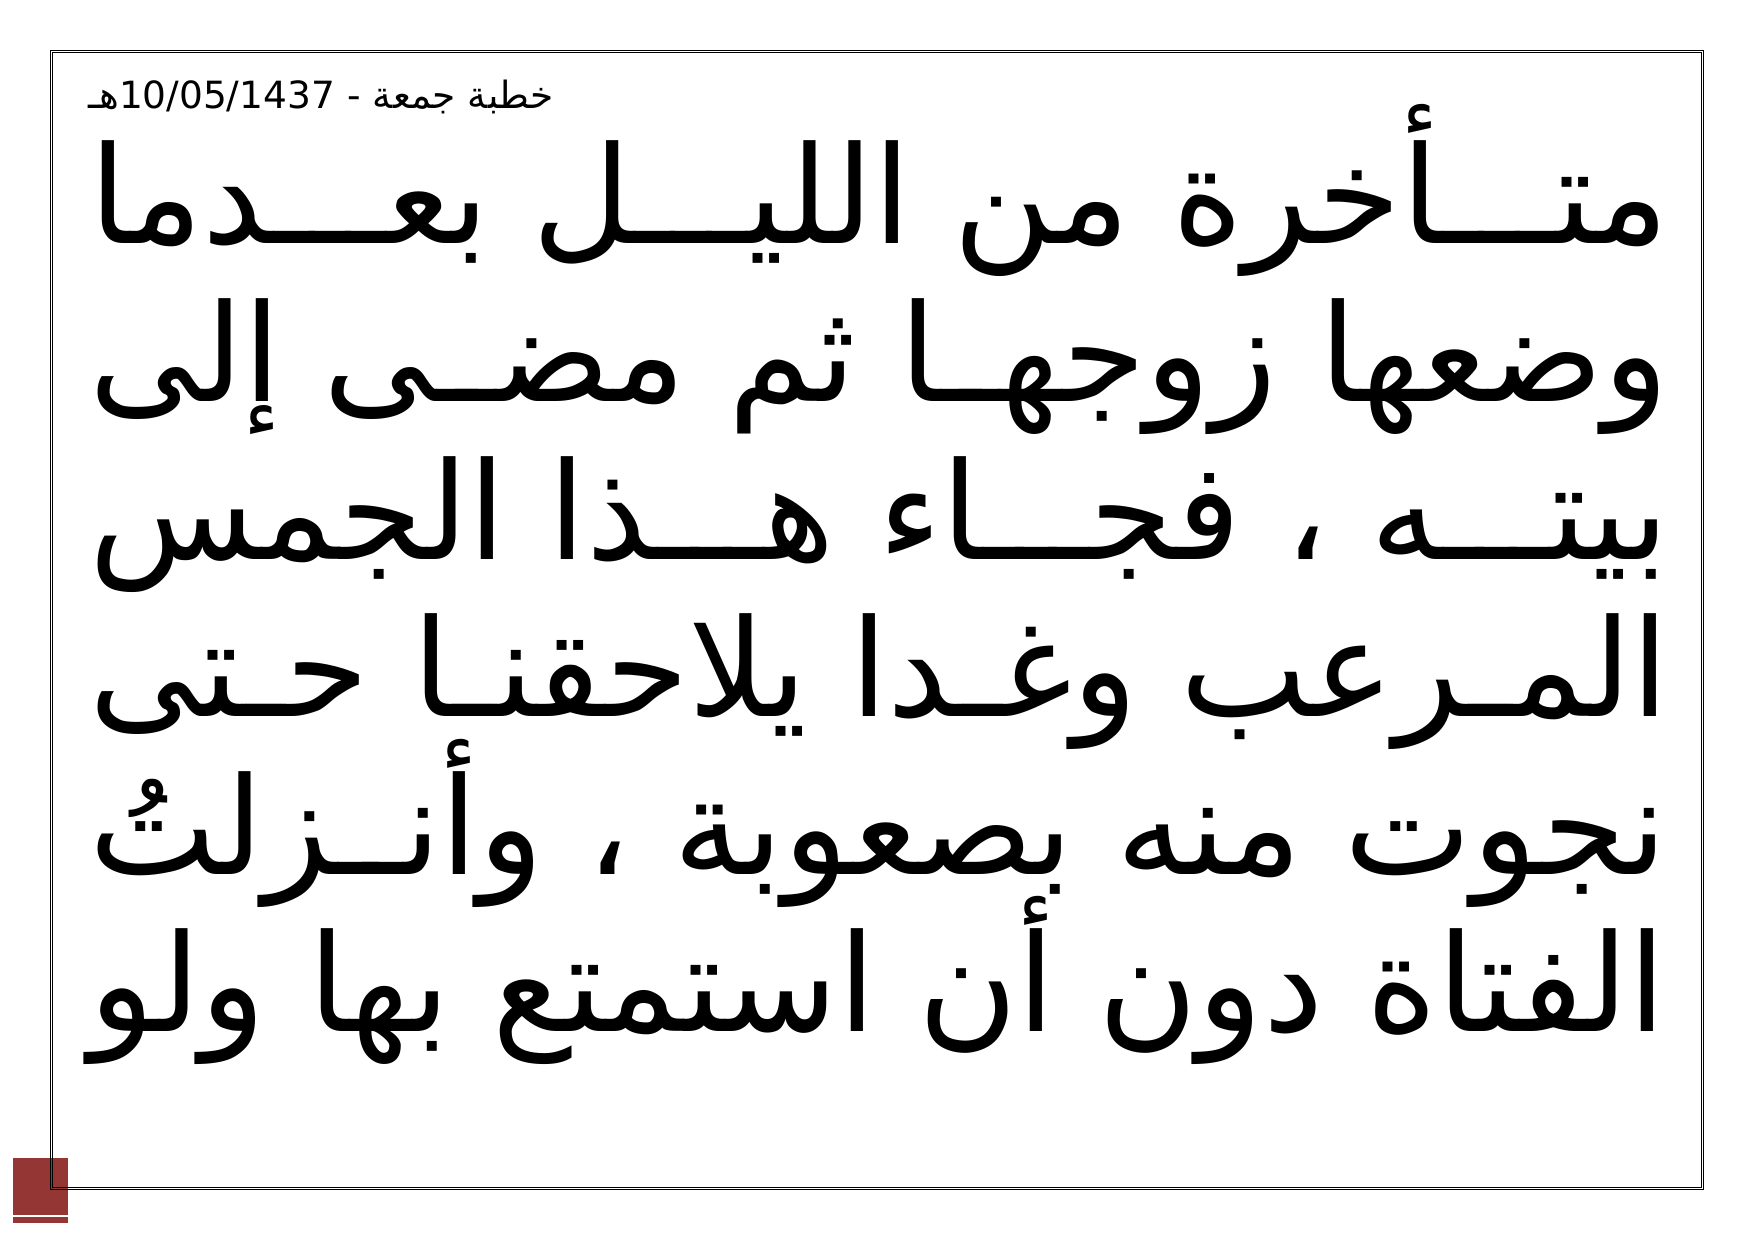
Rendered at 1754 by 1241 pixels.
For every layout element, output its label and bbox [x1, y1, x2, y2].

text [89, 118, 1668, 1064]
